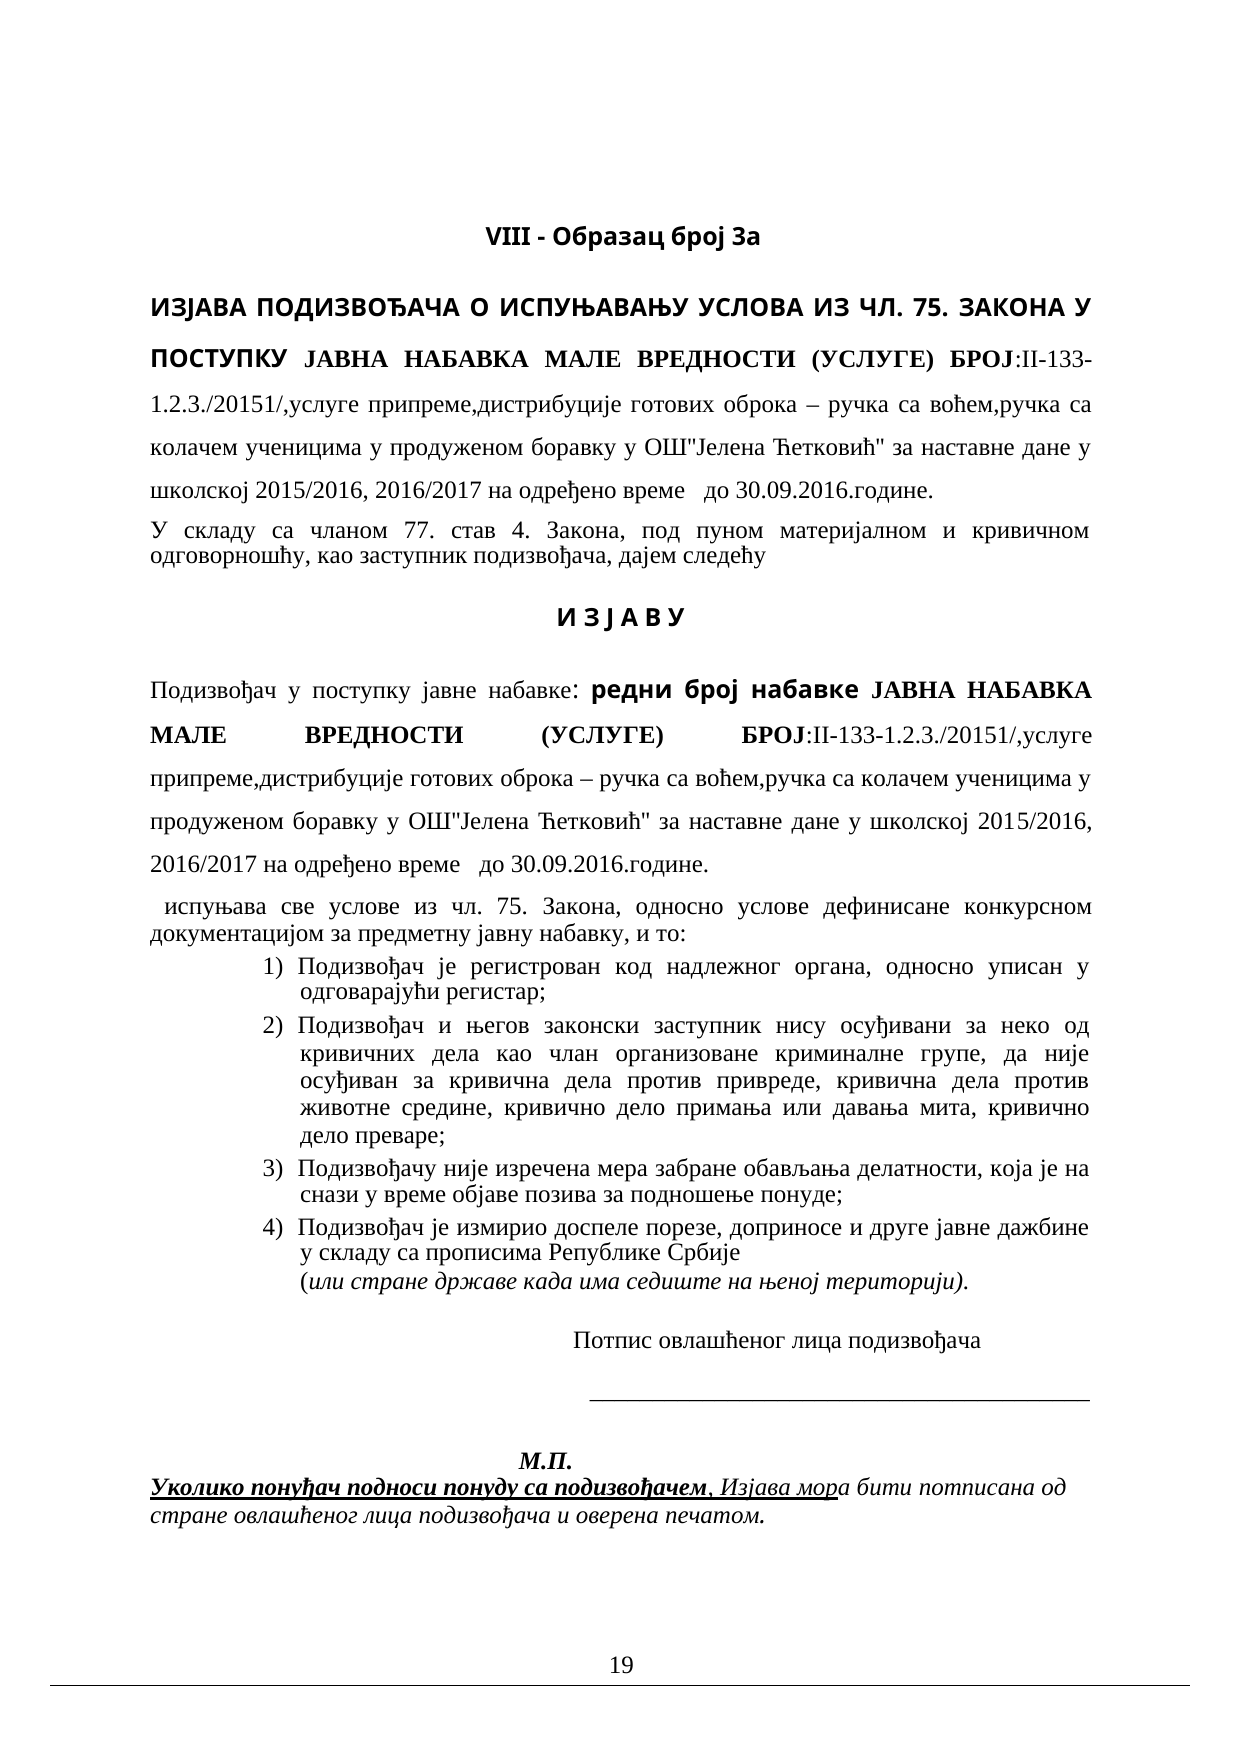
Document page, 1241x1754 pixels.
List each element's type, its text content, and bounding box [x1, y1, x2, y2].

text И З Ј А В У [556, 600, 1092, 634]
text Подизвођач у поступку јавне набавке: редни број набавке ЈАВНА НАБАВКА МАЛЕ ВРЕДНОСТИ (УСЛУГЕ) БРОЈ:II-133-1.2.3./20151/,услуге припреме,дистрибуције готових оброка – ручка са воћем,ручка са колачем ученицима у продуженом боравку у ОШ''Јелена Ћетковић'' за наставне дане у школској 2015/2016, 2016/2017 на одређено време до 30.09.2016.године. [150, 671, 1092, 878]
list Подизвођачу није изречена мера забране обављања делатности, која је на снази у време објаве позива за подношење понуде; [262, 1156, 1090, 1208]
text VIII - Образац број 3а [485, 218, 1092, 252]
text (или стране државе када има седиште на њеној територији). [300, 1266, 1092, 1294]
text М.П. [519, 1446, 1092, 1475]
list Подизвођач је регистрован код надлежног органа, односно уписан у одговарајући регистар; [262, 954, 1090, 1004]
text Уколико понуђач подноси понуду са подизвођачем, Изјава мора бити потписана од стране овлашћеног лица подизвођача и оверена печатом. [150, 1475, 1090, 1531]
text У складу са чланом 77. став 4. Закона, под пуном материјалном и кривичном одговорношћу, као заступник подизвођача, дајем следећу [150, 518, 1090, 569]
text ИЗЈАВА ПОДИЗВОЂАЧА О ИСПУЊАВАЊУ УСЛОВА ИЗ ЧЛ. 75. ЗАКОНА У ПОСТУПКУ ЈАВНА НАБАВКА МАЛЕ ВРЕДНОСТИ (УСЛУГЕ) БРОЈ:II-133-1.2.3./20151/,услуге припреме,дистрибуције готових оброка – ручка са воћем,ручка са колачем ученицима у продуженом боравку у ОШ''Јелена Ћетковић'' за наставне дане у школској 2015/2016, 2016/2017 на одређено време до 30.09.2016.године. [150, 290, 1092, 504]
list Подизвођач је измирио доспеле порезе, доприносе и друге јавне дажбине у складу са прописима Републике Србије [262, 1215, 1090, 1266]
text испуњава све услове из чл. 75. Закона, односно услове дефинисане конкурсном документацијом за предметну јавну набавку, и то: [150, 892, 1092, 947]
text Потпис овлашћеног лица подизвођача [573, 1325, 1092, 1354]
text ________________________________________ [589, 1375, 1092, 1403]
list Подизвођач и његов законски заступник нису осуђивани за неко од кривичних дела као члан организоване криминалне групе, да није осуђиван за кривична дела против привреде, кривична дела против животне средине, кривично дело примања или давања мита, кривично дело преваре; [262, 1012, 1090, 1148]
